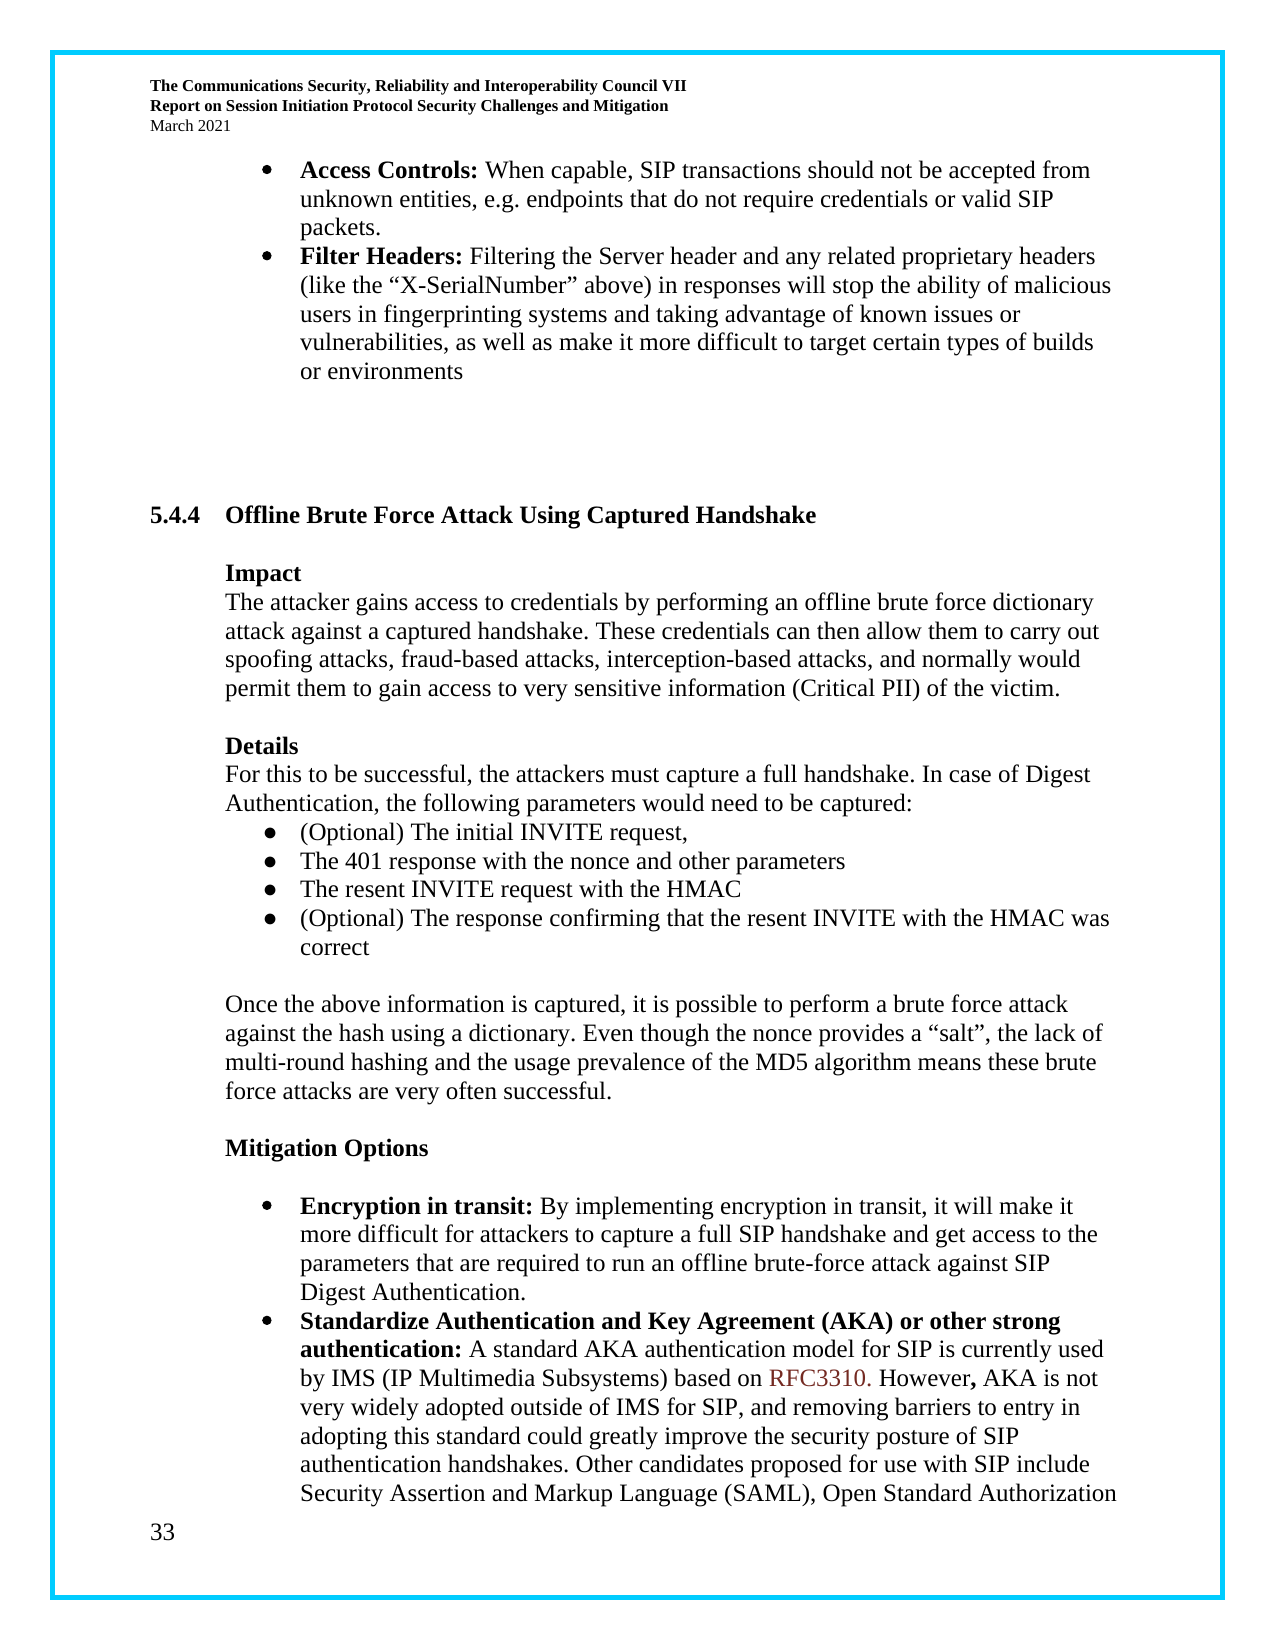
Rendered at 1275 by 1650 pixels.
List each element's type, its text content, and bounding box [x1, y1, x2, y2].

list The attacker gains access to credentials by performing an offline brute force dictionary attack against a captured handshake. These credentials can then allow them to carry out spoofing attacks, fraud-based attacks, interception-based attacks, and normally would permit them to gain access to very sensitive information (Critical PII) of the victim. [225, 587, 1121, 702]
list Access Controls: When capable, SIP transactions should not be accepted from unknown entities, e.g. endpoints that do not require credentials or valid SIP packets. [262, 155, 1121, 241]
list Mitigation Options [225, 1133, 1121, 1162]
list Encryption in transit: By implementing encryption in transit, it will make it more difficult for attackers to capture a full SIP handshake and get access to the parameters that are required to run an offline brute-force attack against SIP Digest Authentication. [262, 1191, 1121, 1306]
list Impact [225, 558, 1121, 587]
list The 401 response with the nonce and other parameters [262, 846, 1121, 874]
list For this to be successful, the attackers must capture a full handshake. In case of Digest Authentication, the following parameters would need to be captured: [225, 759, 1121, 817]
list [262, 1306, 1121, 1507]
list (Optional) The initial INVITE request, [262, 817, 1121, 846]
list Details [225, 731, 1121, 759]
list The resent INVITE request with the HMAC [262, 874, 1121, 903]
list Filter Headers: Filtering the Server header and any related proprietary headers (like the “X-SerialNumber” above) in responses will stop the ability of malicious users in fingerprinting systems and taking advantage of known issues or vulnerabilities, as well as make it more difficult to target certain types of builds or environments [262, 241, 1121, 385]
list (Optional) The response confirming that the resent INVITE with the HMAC was correct [262, 903, 1121, 961]
list Once the above information is captured, it is possible to perform a brute force attack against the hash using a dictionary. Even though the nonce provides a “salt”, the lack of multi-round hashing and the usage prevalence of the MD5 algorithm means these brute force attacks are very often successful. [225, 989, 1121, 1104]
subtitle Offline Brute Force Attack Using Captured Handshake [150, 500, 1121, 529]
